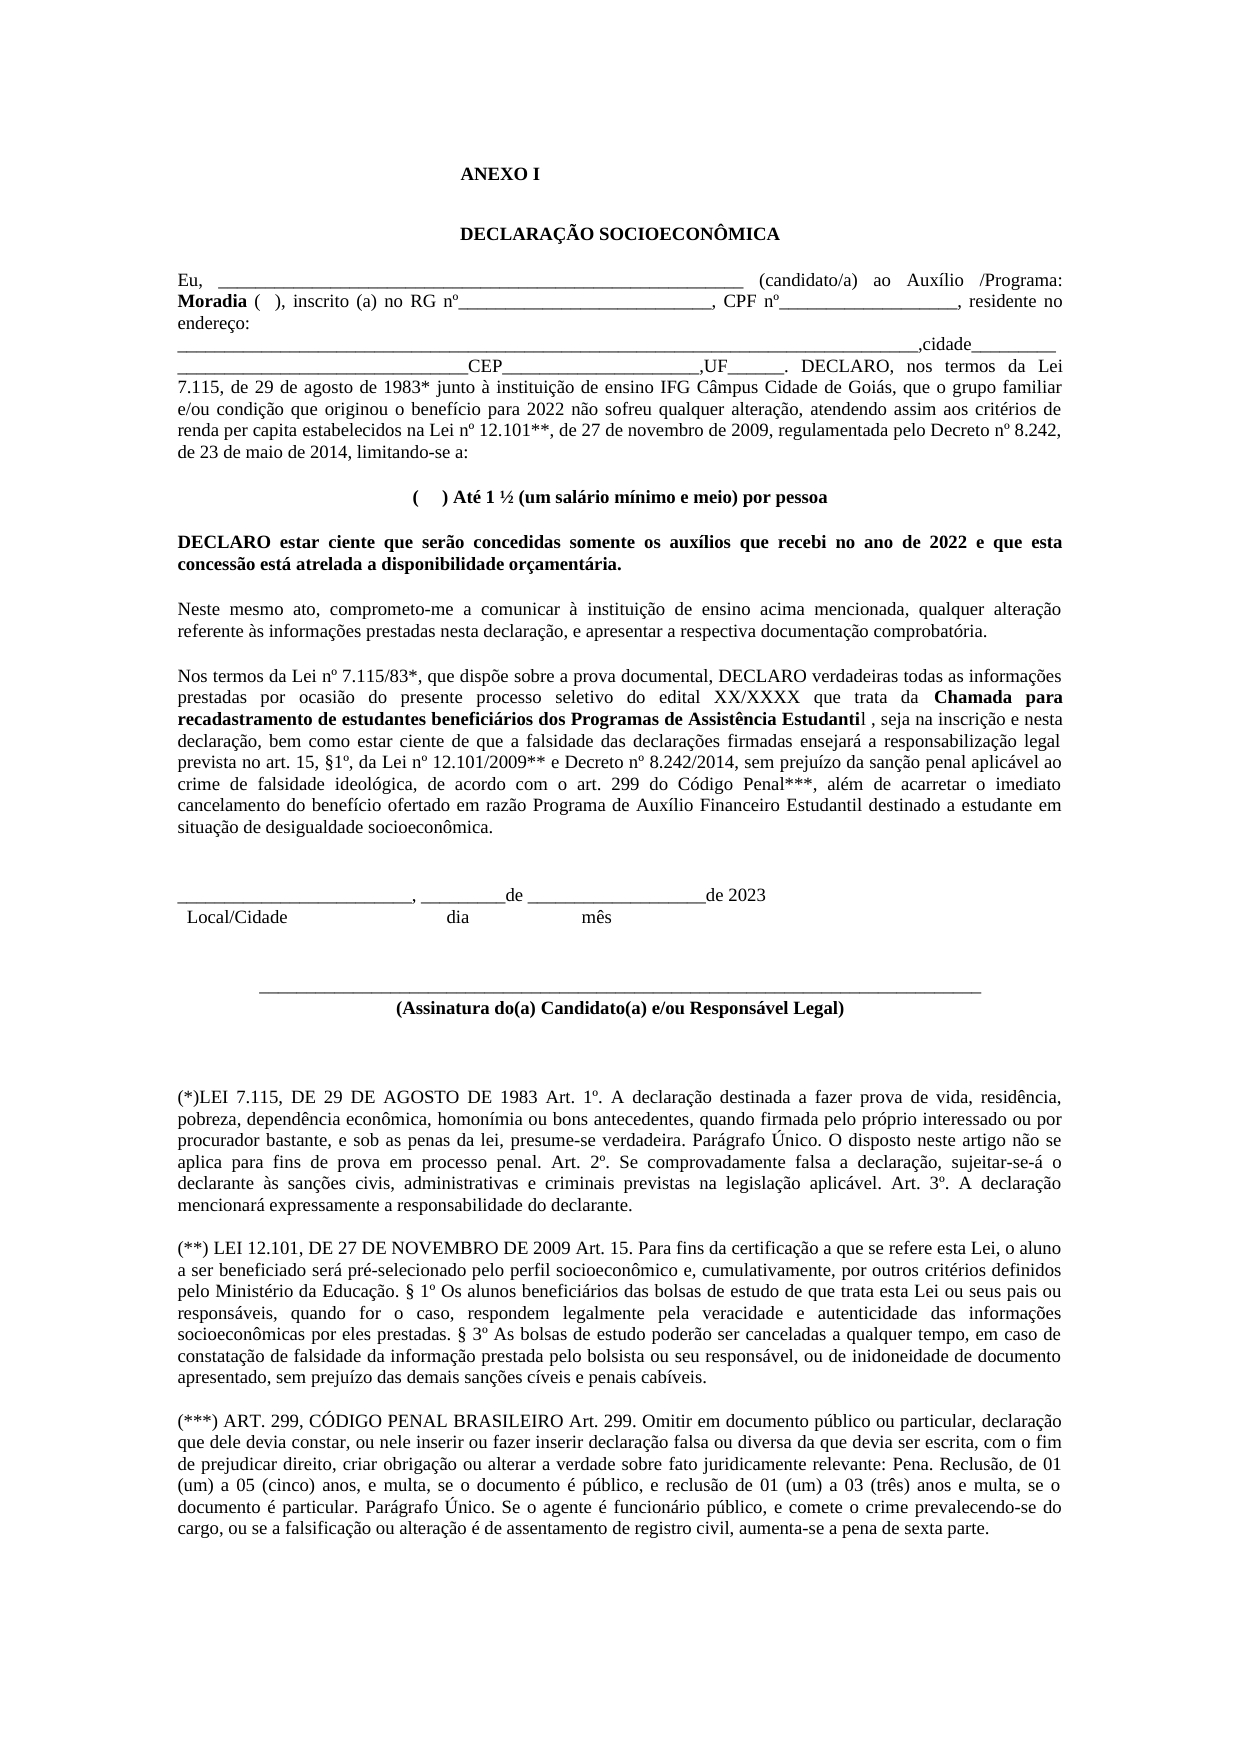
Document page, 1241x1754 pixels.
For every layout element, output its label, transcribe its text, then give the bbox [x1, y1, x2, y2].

text (*)LEI 7.115, DE 29 DE AGOSTO DE 1983 Art. 1º. A declaração destinada a fazer prova de vida, residência, pobreza, dependência econômica, homonímia ou bons antecedentes, quando firmada pelo próprio interessado ou por procurador bastante, e sob as penas da lei, presume-se verdadeira. Parágrafo Único. O disposto neste artigo não se aplica para fins de prova em processo penal. Art. 2º. Se comprovadamente falsa a declaração, sujeitar-se-á o declarante às sanções civis, administrativas e criminais previstas na legislação aplicável. Art. 3º. A declaração mencionará expressamente a responsabilidade do declarante. [177, 1086, 1063, 1215]
text DECLARO estar ciente que serão concedidas somente os auxílios que recebi no ano de 2022 e que esta concessão está atrelada a disponibilidade orçamentária. [177, 531, 1063, 574]
text (***) ART. 299, CÓDIGO PENAL BRASILEIRO Art. 299. Omitir em documento público ou particular, declaração que dele devia constar, ou nele inserir ou fazer inserir declaração falsa ou diversa da que devia ser escrita, com o fim de prejudicar direito, criar obrigação ou alterar a verdade sobre fato juridicamente relevante: Pena. Reclusão, de 01 (um) a 05 (cinco) anos, e multa, se o documento é público, e reclusão de 01 (um) a 03 (três) anos e multa, se o documento é particular. Parágrafo Único. Se o agente é funcionário público, e comete o crime prevalecendo-se do cargo, ou se a falsificação ou alteração é de assentamento de registro civil, aumenta-se a pena de sexta parte. [177, 1409, 1063, 1539]
text _____________________________________________________________________________ [177, 974, 1063, 996]
text Local/Cidade dia mês [177, 906, 1063, 928]
text Nos termos da Lei nº 7.115/83*, que dispõe sobre a prova documental, DECLARO verdadeiras todas as informações prestadas por ocasião do presente processo seletivo do edital XX/XXXX que trata da Chamada para recadastramento de estudantes beneficiários dos Programas de Assistência Estudantil , seja na inscrição e nesta declaração, bem como estar ciente de que a falsidade das declarações firmadas ensejará a responsabilização legal prevista no art. 15, §1º, da Lei nº 12.101/2009** e Decreto nº 8.242/2014, sem prejuízo da sanção penal aplicável ao crime de falsidade ideológica, de acordo com o art. 299 do Código Penal***, além de acarretar o imediato cancelamento do benefício ofertado em razão Programa de Auxílio Financeiro Estudantil destinado a estudante em situação de desigualdade socioeconômica. [177, 665, 1063, 837]
text (Assinatura do(a) Candidato(a) e/ou Responsável Legal) [177, 997, 1063, 1018]
text Eu, ________________________________________________________ (candidato/a) ao Auxílio /Programa: Moradia ( ), inscrito (a) no RG nº___________________________, CPF nº___________________, residente no endereço: _______________________________________________________________________________,cidade________________________________________CEP_____________________,UF______. DECLARO, nos termos da Lei 7.115, de 29 de agosto de 1983* junto à instituição de ensino IFG Câmpus Cidade de Goiás, que o grupo familiar e/ou condição que originou o benefício para 2022 não sofreu qualquer alteração, atendendo assim aos critérios de renda per capita estabelecidos na Lei nº 12.101**, de 27 de novembro de 2009, regulamentada pelo Decreto nº 8.242, de 23 de maio de 2014, limitando-se a: [177, 268, 1063, 462]
subtitle ANEXO I [177, 163, 823, 185]
text Neste mesmo ato, comprometo-me a comunicar à instituição de ensino acima mencionada, qualquer alteração referente às informações prestadas nesta declaração, e apresentar a respectiva documentação comprobatória. [177, 598, 1063, 641]
text DECLARAÇÃO SOCIOECONÔMICA [177, 223, 1063, 245]
text _________________________, _________de ___________________de 2023 [177, 884, 1063, 905]
text (**) LEI 12.101, DE 27 DE NOVEMBRO DE 2009 Art. 15. Para fins da certificação a que se refere esta Lei, o aluno a ser beneficiado será pré-selecionado pelo perfil socioeconômico e, cumulativamente, por outros critérios definidos pelo Ministério da Educação. § 1º Os alunos beneficiários das bolsas de estudo de que trata esta Lei ou seus pais ou responsáveis, quando for o caso, respondem legalmente pela veracidade e autenticidade das informações socioeconômicas por eles prestadas. § 3º As bolsas de estudo poderão ser canceladas a qualquer tempo, em caso de constatação de falsidade da informação prestada pelo bolsista ou seu responsável, ou de inidoneidade de documento apresentado, sem prejuízo das demais sanções cíveis e penais cabíveis. [177, 1237, 1063, 1388]
text ( ) Até 1 ½ (um salário mínimo e meio) por pessoa [177, 486, 1063, 508]
